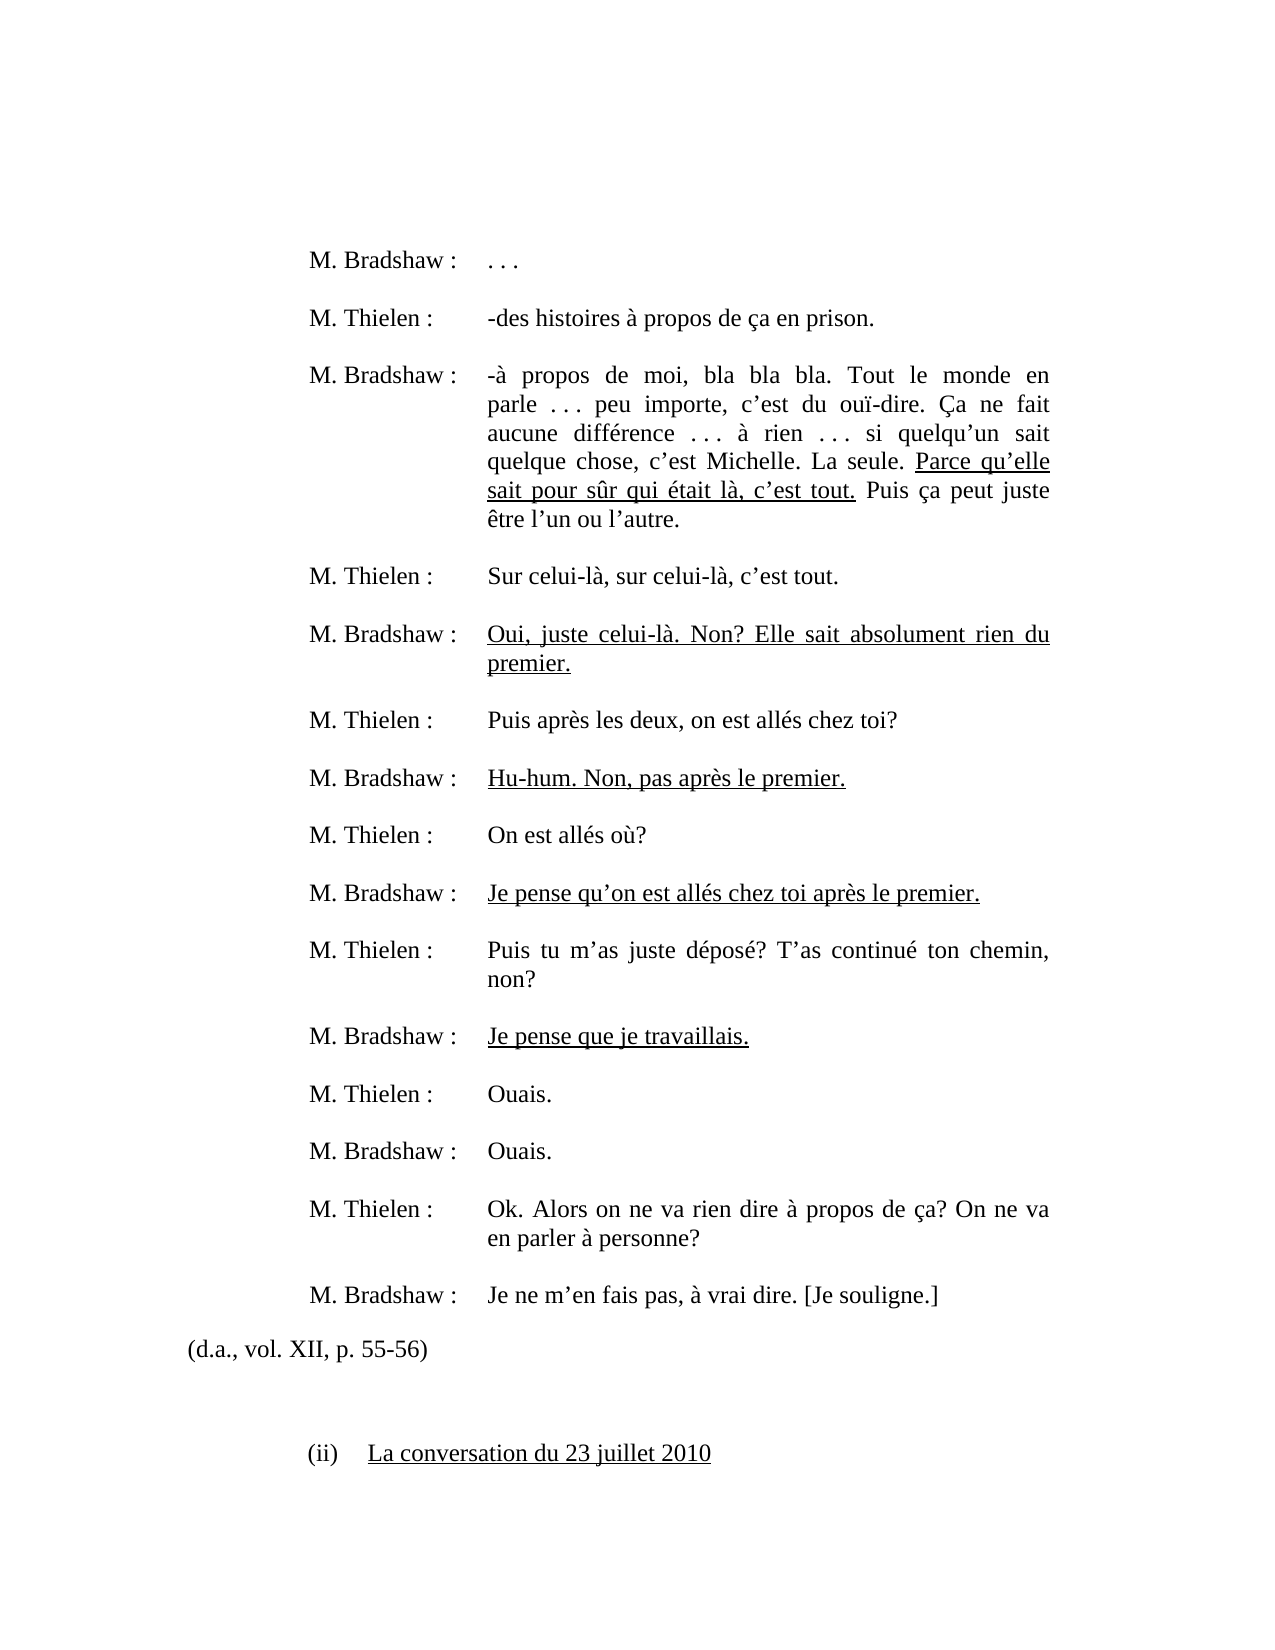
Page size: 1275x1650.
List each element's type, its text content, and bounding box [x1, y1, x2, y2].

text M. Bradshaw : Je pense que je travaillais. [187, 1021, 1050, 1050]
text M. Thielen : Ok. Alors on ne va rien dire à propos de ça? On ne va en parler à personne? [309, 1194, 1050, 1251]
text M. Thielen : -des histoires à propos de ça en prison. [187, 303, 1050, 331]
text M. Thielen : Ouais. [187, 1079, 1050, 1108]
text M. Bradshaw : -à propos de moi, bla bla bla. Tout le monde en parle . . . peu importe, c’est du ouï-dire. Ça ne fait aucune différence . . . à rien . . . si quelqu’un sait quelque chose, c’est Michelle. La seule. Parce qu’elle sait pour sûr qui était là, c’est tout. Puis ça peut juste être l’un ou l’autre. [309, 360, 1050, 533]
text M. Thielen : Sur celui-là, sur celui-là, c’est tout. [187, 561, 1050, 590]
text M. Bradshaw : Je pense qu’on est allés chez toi après le premier. [187, 878, 1050, 906]
text M. Bradshaw : Je ne m’en fais pas, à vrai dire. [Je souligne.] [187, 1280, 1050, 1309]
text (d.a., vol. XII, p. 55-56) [187, 1334, 1050, 1363]
text M. Thielen : On est allés où? [187, 820, 1050, 849]
title (ii) La conversation du 23 juillet 2010 [307, 1438, 1050, 1466]
text M. Bradshaw : . . . [187, 245, 1050, 274]
text M. Thielen : Puis après les deux, on est allés chez toi? [187, 705, 1050, 734]
text M. Bradshaw : Ouais. [187, 1136, 1050, 1165]
text M. Bradshaw : Oui, juste celui-là. Non? Elle sait absolument rien du premier. [309, 619, 1050, 676]
text M. Bradshaw : Hu-hum. Non, pas après le premier. [187, 763, 1050, 791]
text M. Thielen : Puis tu m’as juste déposé? T’as continué ton chemin, non? [309, 935, 1050, 993]
